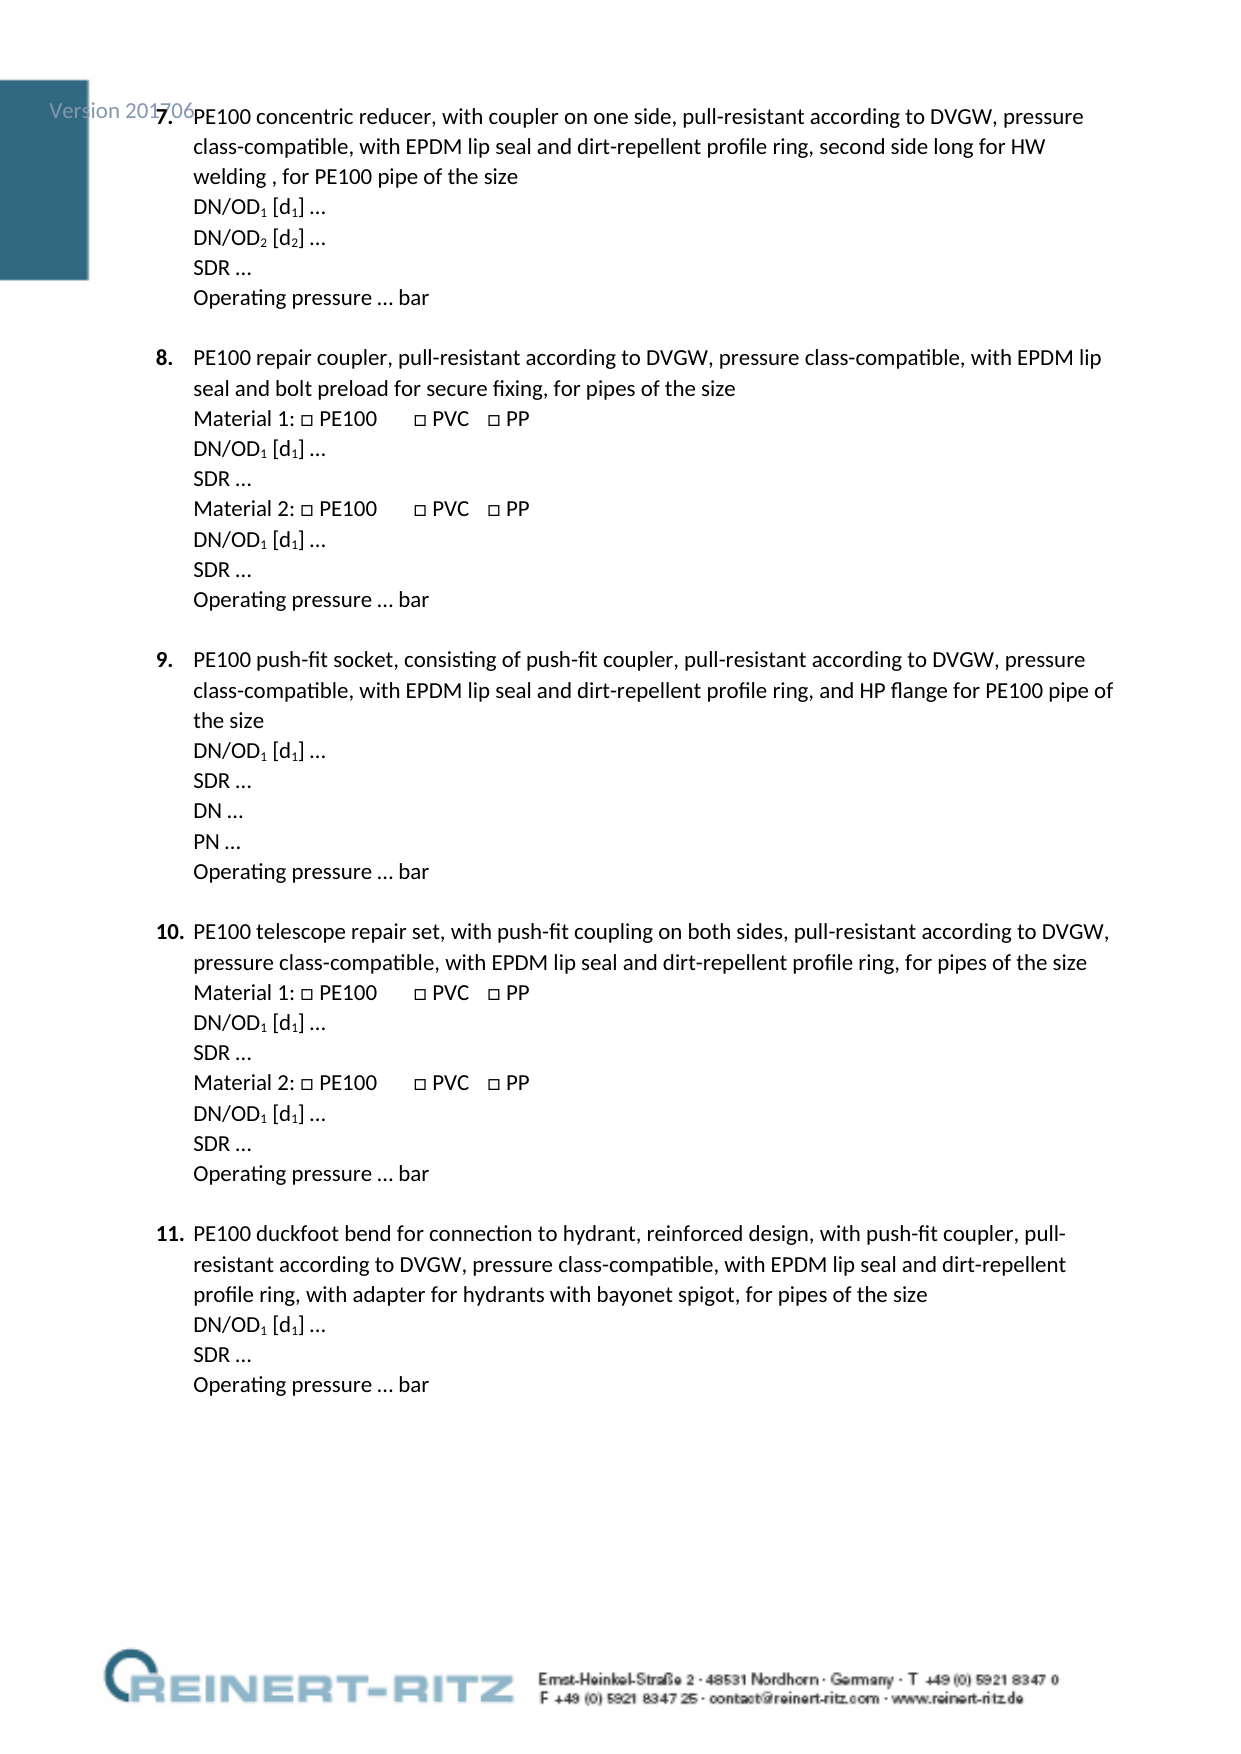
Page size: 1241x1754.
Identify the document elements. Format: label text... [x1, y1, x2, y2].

list Material 1: □ PE100 □ PVC □ PP [193, 404, 1122, 432]
list SDR … [193, 1129, 1122, 1157]
list SDR … [193, 1038, 1122, 1066]
list PE100 repair coupler, pull-resistant according to DVGW, pressure class-compatible, with EPDM lip seal and bolt preload for secure fixing, for pipes of the size [156, 343, 1122, 402]
list Operating pressure … bar [193, 1371, 1122, 1399]
list DN/OD1 [d1] … [193, 1310, 1122, 1338]
list DN/OD1 [d1] … [193, 434, 1122, 462]
list Material 2: □ PE100 □ PVC □ PP [193, 494, 1122, 523]
list PE100 telescope repair set, with push-fit coupling on both sides, pull-resistant according to DVGW, pressure class-compatible, with EPDM lip seal and dirt-repellent profile ring, for pipes of the size [156, 917, 1122, 976]
picture [0, 0, 1240, 1746]
list DN … [193, 797, 1122, 825]
list PE100 push-fit socket, consisting of push-fit coupler, pull-resistant according to DVGW, pressure class-compatible, with EPDM lip seal and dirt-repellent profile ring, and HP flange for PE100 pipe of the size [156, 646, 1122, 734]
list DN/OD2 [d2] … [193, 223, 1122, 251]
list Operating pressure … bar [193, 1159, 1122, 1187]
list Operating pressure … bar [193, 857, 1122, 885]
list Material 2: □ PE100 □ PVC □ PP [193, 1068, 1122, 1097]
list DN/OD1 [d1] … [193, 1008, 1122, 1036]
list Operating pressure … bar [193, 283, 1122, 311]
list DN/OD1 [d1] … [193, 1099, 1122, 1127]
list PE100 duckfoot bend for connection to hydrant, reinforced design, with push-fit coupler, pull-resistant according to DVGW, pressure class-compatible, with EPDM lip seal and dirt-repellent profile ring, with adapter for hydrants with bayonet spigot, for pipes of the size [156, 1219, 1122, 1308]
list SDR … [193, 464, 1122, 492]
list Material 1: □ PE100 □ PVC □ PP [193, 978, 1122, 1006]
list SDR … [193, 555, 1122, 583]
list DN/OD1 [d1] … [193, 192, 1122, 221]
list SDR … [193, 253, 1122, 281]
list DN/OD1 [d1] … [193, 525, 1122, 553]
list PE100 concentric reducer, with coupler on one side, pull-resistant according to DVGW, pressure class-compatible, with EPDM lip seal and dirt-repellent profile ring, second side long for HW welding , for PE100 pipe of the size [156, 102, 1122, 190]
list DN/OD1 [d1] … [193, 736, 1122, 764]
list Operating pressure … bar [193, 585, 1122, 613]
list PN … [193, 827, 1122, 855]
list SDR … [193, 766, 1122, 794]
list SDR … [193, 1340, 1122, 1368]
